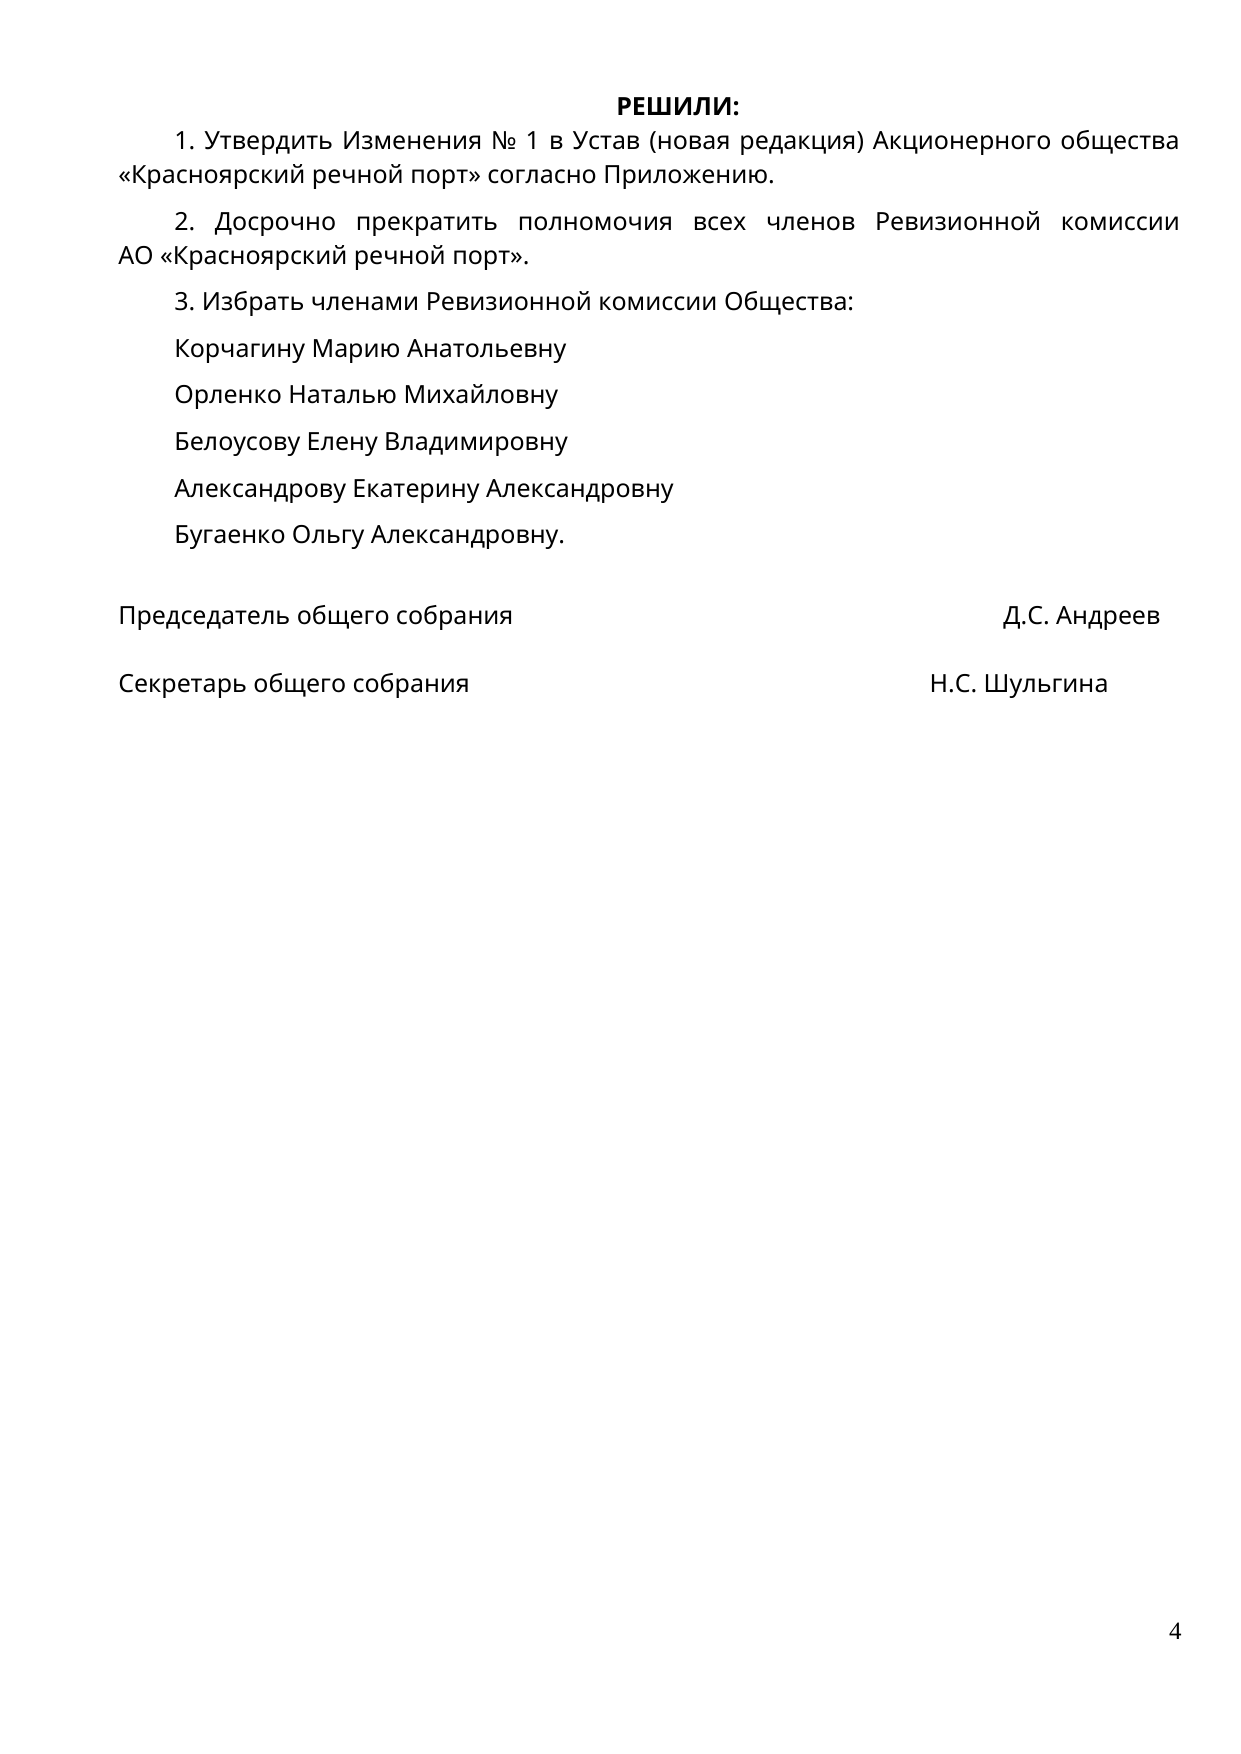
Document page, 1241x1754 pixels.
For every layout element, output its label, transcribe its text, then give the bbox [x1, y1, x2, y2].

text 2. Досрочно прекратить полномочия всех членов Ревизионной комиссии АО «Красноярский речной порт». [118, 203, 1181, 271]
text 1. Утвердить Изменения № 1 в Устав (новая редакция) Акционерного общества «Красноярский речной порт» согласно Приложению. [118, 123, 1181, 191]
text Корчагину Марию Анатольевну [118, 331, 1181, 364]
text Секретарь общего собрания Н.С. Шульгина [118, 666, 1181, 699]
text РЕШИЛИ: [118, 89, 1181, 123]
text Белоусову Елену Владимировну [118, 424, 1181, 458]
text Бугаенко Ольгу Александровну. [118, 517, 1181, 551]
text 3. Избрать членами Ревизионной комиссии Общества: [118, 284, 1181, 318]
text Орленко Наталью Михайловну [118, 377, 1181, 411]
text Александрову Екатерину Александровну [118, 470, 1181, 504]
text Председатель общего собрания Д.С. Андреев [118, 597, 1181, 631]
